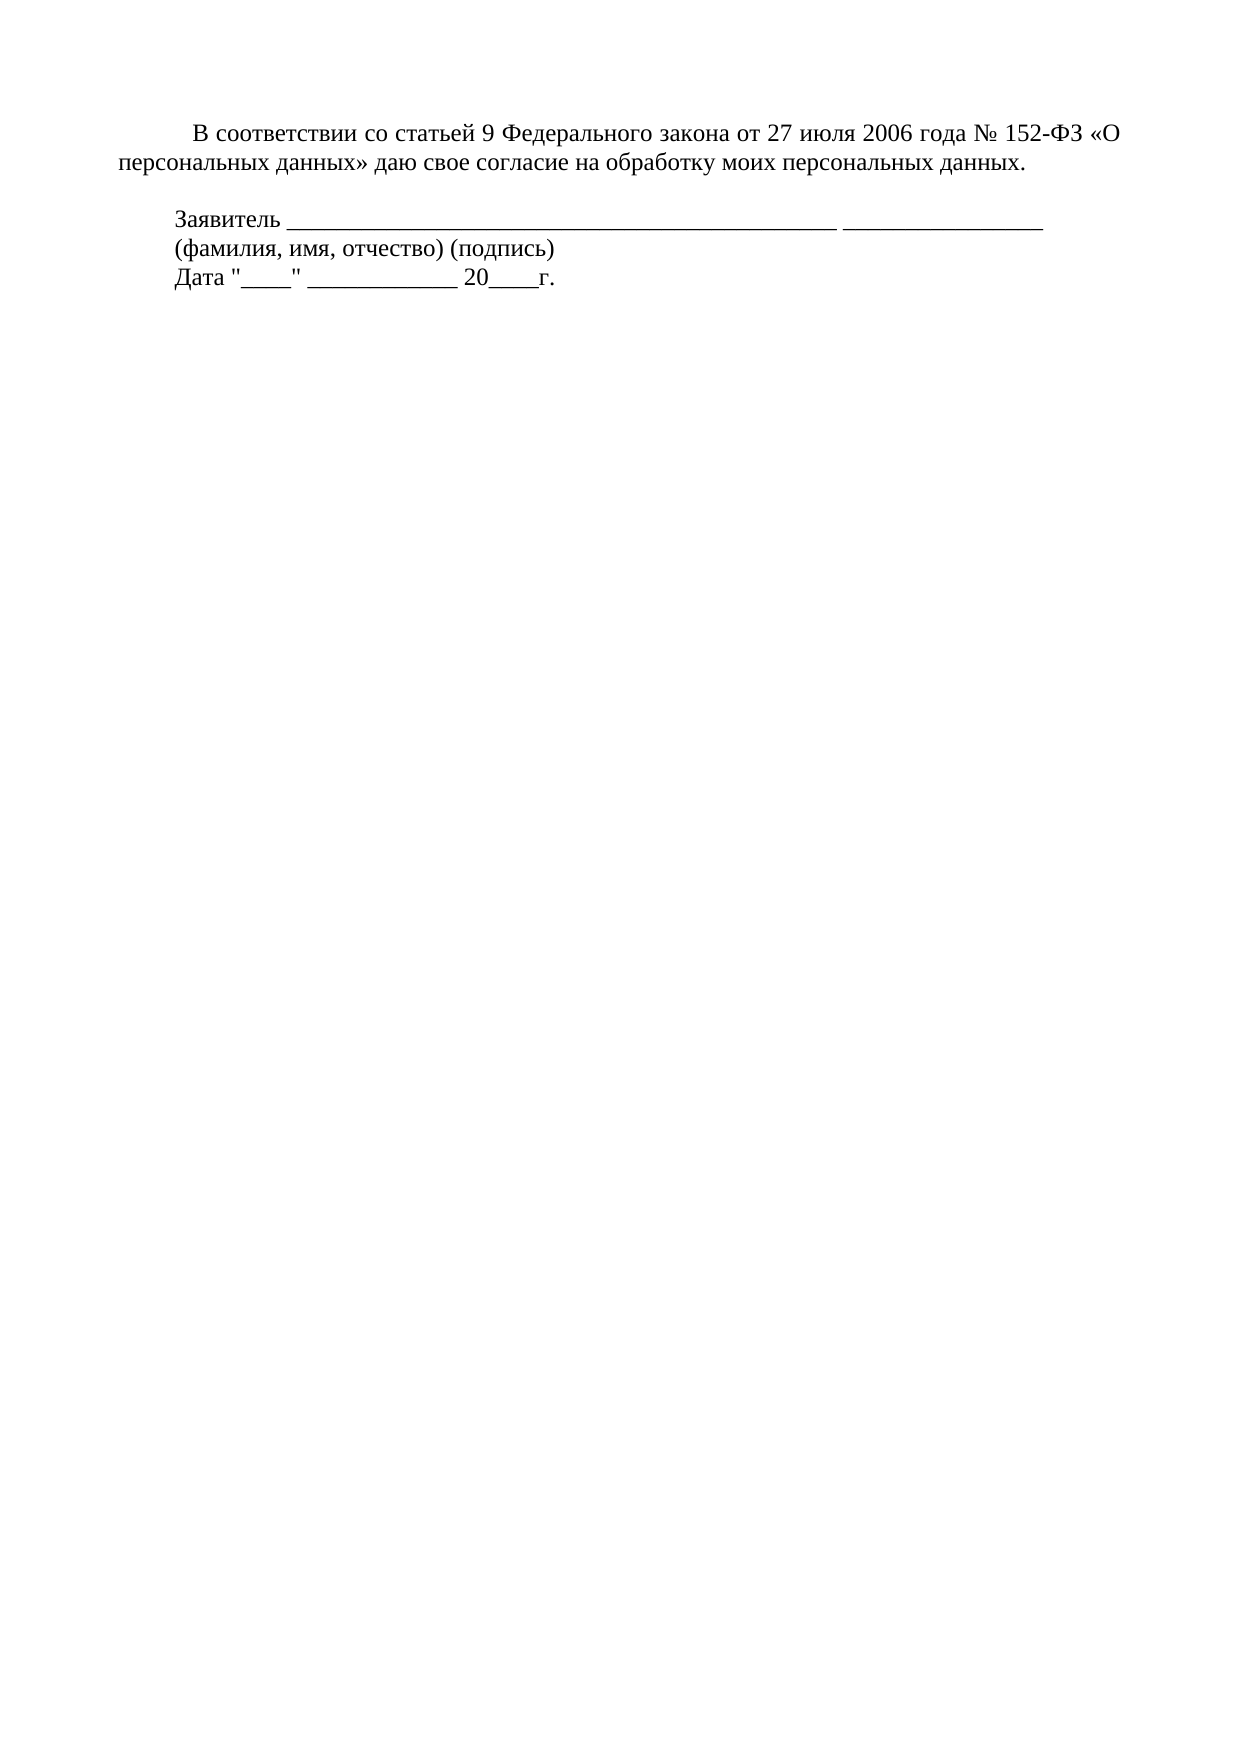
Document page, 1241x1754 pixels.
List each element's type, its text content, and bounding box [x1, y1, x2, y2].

text В соответствии со статьей 9 Федерального закона от 27 июля 2006 года № 152-ФЗ «О персональных данных» даю свое согласие на обработку моих персональных данных. [118, 118, 1122, 176]
text Заявитель ____________________________________________ ________________ [118, 204, 1122, 233]
text (фамилия, имя, отчество) (подпись) [118, 233, 1122, 262]
text Дата "____" ____________ 20____г. [118, 262, 1122, 291]
